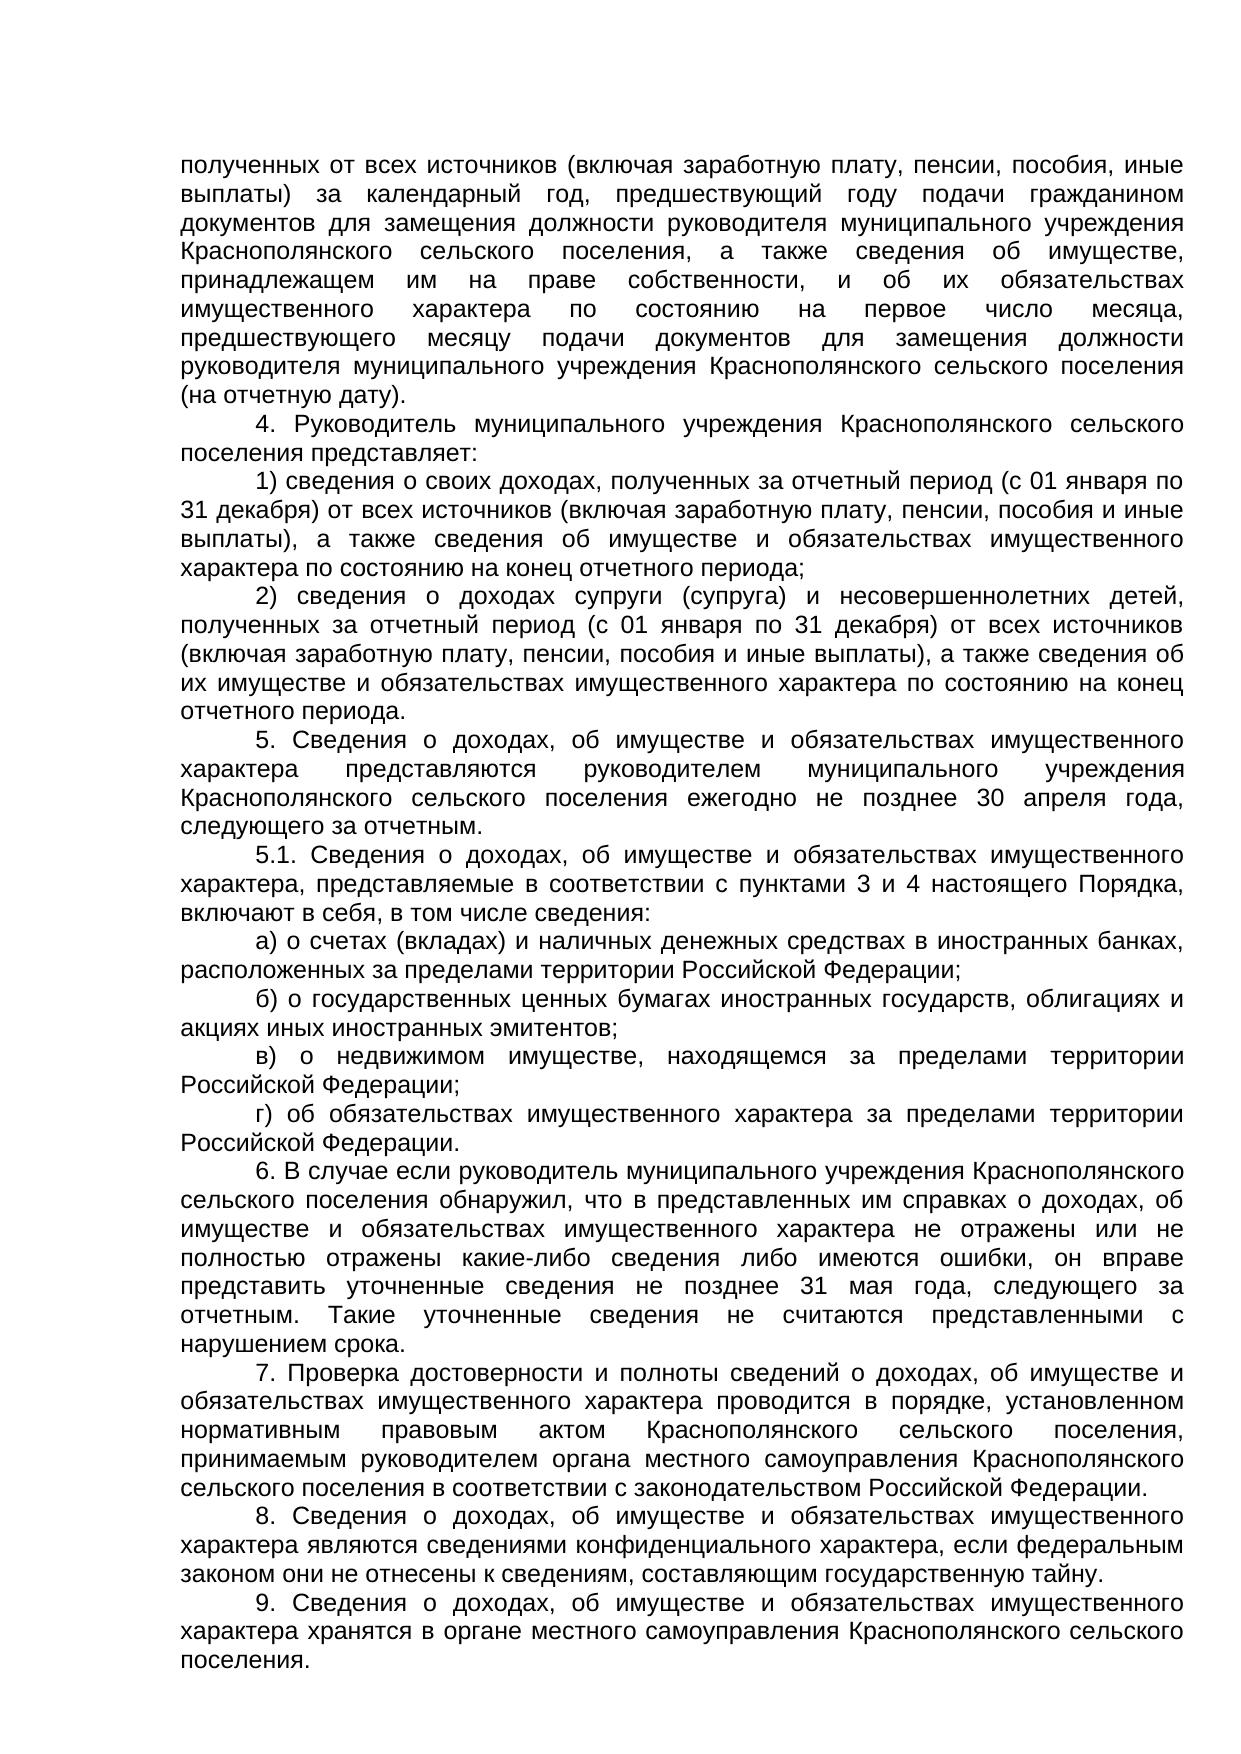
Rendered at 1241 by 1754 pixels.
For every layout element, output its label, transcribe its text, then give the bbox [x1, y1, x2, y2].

text 7. Проверка достоверности и полноты сведений о доходах, об имуществе и обязательствах имущественного характера проводится в порядке, установленном нормативным правовым актом Краснополянского сельского поселения, принимаемым руководителем органа местного самоуправления Краснополянского сельского поселения в соответствии с законодательством Российской Федерации. [180, 1357, 1185, 1501]
text 1) сведения о своих доходах, полученных за отчетный период (с 01 января по 31 декабря) от всех источников (включая заработную плату, пенсии, пособия и иные выплаты), а также сведения об имуществе и обязательствах имущественного характера по состоянию на конец отчетного периода; [180, 466, 1185, 581]
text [180, 150, 1185, 409]
text 2) сведения о доходах супруги (супруга) и несовершеннолетних детей, полученных за отчетный период (с 01 января по 31 декабря) от всех источников (включая заработную плату, пенсии, пособия и иные выплаты), а также сведения об их имуществе и обязательствах имущественного характера по состоянию на конец отчетного периода. [180, 581, 1185, 725]
text 9. Сведения о доходах, об имуществе и обязательствах имущественного характера хранятся в органе местного самоуправления Краснополянского сельского поселения. [180, 1587, 1185, 1674]
text 5. Сведения о доходах, об имуществе и обязательствах имущественного характера представляются руководителем муниципального учреждения Краснополянского сельского поселения ежегодно не позднее 30 апреля года, следующего за отчетным. [180, 725, 1185, 840]
text б) о государственных ценных бумагах иностранных государств, облигациях и акциях иных иностранных эмитентов; [180, 984, 1185, 1041]
text а) о счетах (вкладах) и наличных денежных средствах в иностранных банках, расположенных за пределами территории Российской Федерации; [180, 926, 1185, 984]
text в) о недвижимом имуществе, находящемся за пределами территории Российской Федерации; [180, 1041, 1185, 1099]
text 4. Руководитель муниципального учреждения Краснополянского сельского поселения представляет: [180, 409, 1185, 466]
text 5.1. Сведения о доходах, об имуществе и обязательствах имущественного характера, представляемые в соответствии с пунктами 3 и 4 настоящего Порядка, включают в себя, в том числе сведения: [180, 840, 1185, 926]
text 6. В случае если руководитель муниципального учреждения Краснополянского сельского поселения обнаружил, что в представленных им справках о доходах, об имуществе и обязательствах имущественного характера не отражены или не полностью отражены какие-либо сведения либо имеются ошибки, он вправе представить уточненные сведения не позднее 31 мая года, следующего за отчетным. Такие уточненные сведения не считаются представленными с нарушением срока. [180, 1156, 1185, 1357]
text 8. Сведения о доходах, об имуществе и обязательствах имущественного характера являются сведениями конфиденциального характера, если федеральным законом они не отнесены к сведениям, составляющим государственную тайну. [180, 1501, 1185, 1587]
text г) об обязательствах имущественного характера за пределами территории Российской Федерации. [180, 1099, 1185, 1156]
